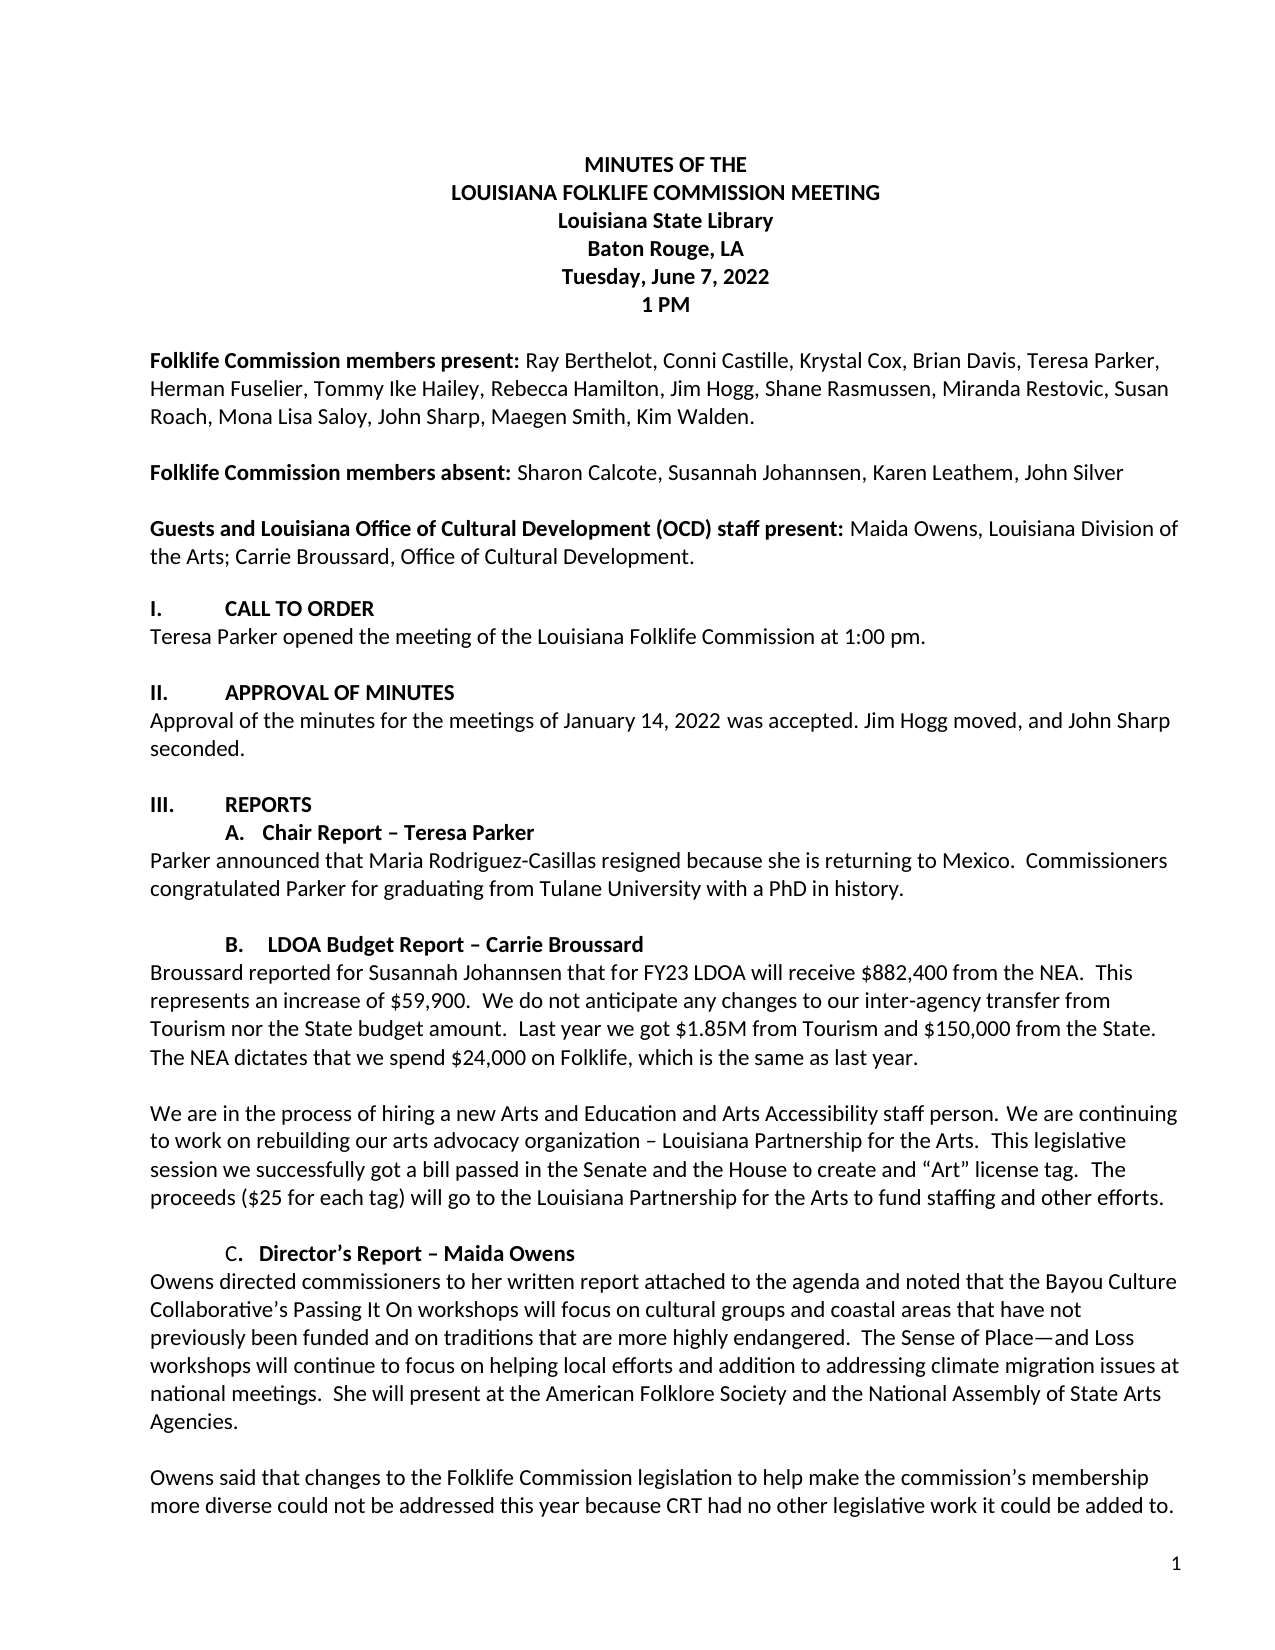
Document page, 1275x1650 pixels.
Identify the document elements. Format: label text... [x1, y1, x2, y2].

text Approval of the minutes for the meetings of January 14, 2022 was accepted. Jim Hogg moved, and John Sharp seconded. [150, 706, 1181, 762]
text 1 PM [150, 290, 1181, 318]
text Broussard reported for Susannah Johannsen that for FY23 LDOA will receive $882,400 from the NEA. This represents an increase of $59,900. We do not anticipate any changes to our inter-agency transfer from Tourism nor the State budget amount. Last year we got $1.85M from Tourism and $150,000 from the State. The NEA dictates that we spend $24,000 on Folklife, which is the same as last year. [150, 958, 1181, 1071]
text Owens said that changes to the Folklife Commission legislation to help make the commission’s membership more diverse could not be addressed this year because CRT had no other legislative work it could be added to. [150, 1463, 1181, 1519]
text Owens directed commissioners to her written report attached to the agenda and noted that the Bayou Culture Collaborative’s Passing It On workshops will focus on cultural groups and coastal areas that have not previously been funded and on traditions that are more highly endangered. The Sense of Place—and Loss workshops will continue to focus on helping local efforts and addition to addressing climate migration issues at national meetings. She will present at the American Folklore Society and the National Assembly of State Arts Agencies. [150, 1267, 1181, 1435]
text MINUTES OF THE [150, 150, 1181, 178]
text Guests and Louisiana Office of Cultural Development (OCD) staff present: Maida Owens, Louisiana Division of the Arts; Carrie Broussard, Office of Cultural Development. [150, 514, 1181, 570]
text Louisiana State Library [150, 206, 1181, 234]
text C. Director’s Report – Maida Owens [225, 1239, 1181, 1267]
text Parker announced that Maria Rodriguez-Casillas resigned because she is returning to Mexico. Commissioners congratulated Parker for graduating from Tulane University with a PhD in history. [150, 846, 1181, 902]
text III. REPORTS [150, 790, 1181, 818]
text Tuesday, June 7, 2022 [150, 262, 1181, 290]
text I. CALL TO ORDER [150, 594, 1181, 622]
text We are in the process of hiring a new Arts and Education and Arts Accessibility staff person. We are continuing to work on rebuilding our arts advocacy organization – Louisiana Partnership for the Arts. This legislative session we successfully got a bill passed in the Senate and the House to create and “Art” license tag. The proceeds ($25 for each tag) will go to the Louisiana Partnership for the Arts to fund staffing and other efforts. [150, 1099, 1181, 1211]
text Teresa Parker opened the meeting of the Louisiana Folklife Commission at 1:00 pm. [150, 622, 1181, 650]
text Folklife Commission members present: Ray Berthelot, Conni Castille, Krystal Cox, Brian Davis, Teresa Parker, Herman Fuselier, Tommy Ike Hailey, Rebecca Hamilton, Jim Hogg, Shane Rasmussen, Miranda Restovic, Susan Roach, Mona Lisa Saloy, John Sharp, Maegen Smith, Kim Walden. [150, 346, 1181, 430]
text II. APPROVAL OF MINUTES [150, 678, 1181, 706]
list Chair Report – Teresa Parker [225, 818, 1181, 846]
list LDOA Budget Report – Carrie Broussard [225, 931, 1181, 958]
text Baton Rouge, LA [150, 234, 1181, 262]
text LOUISIANA FOLKLIFE COMMISSION MEETING [150, 178, 1181, 206]
text Folklife Commission members absent: Sharon Calcote, Susannah Johannsen, Karen Leathem, John Silver [150, 458, 1181, 486]
